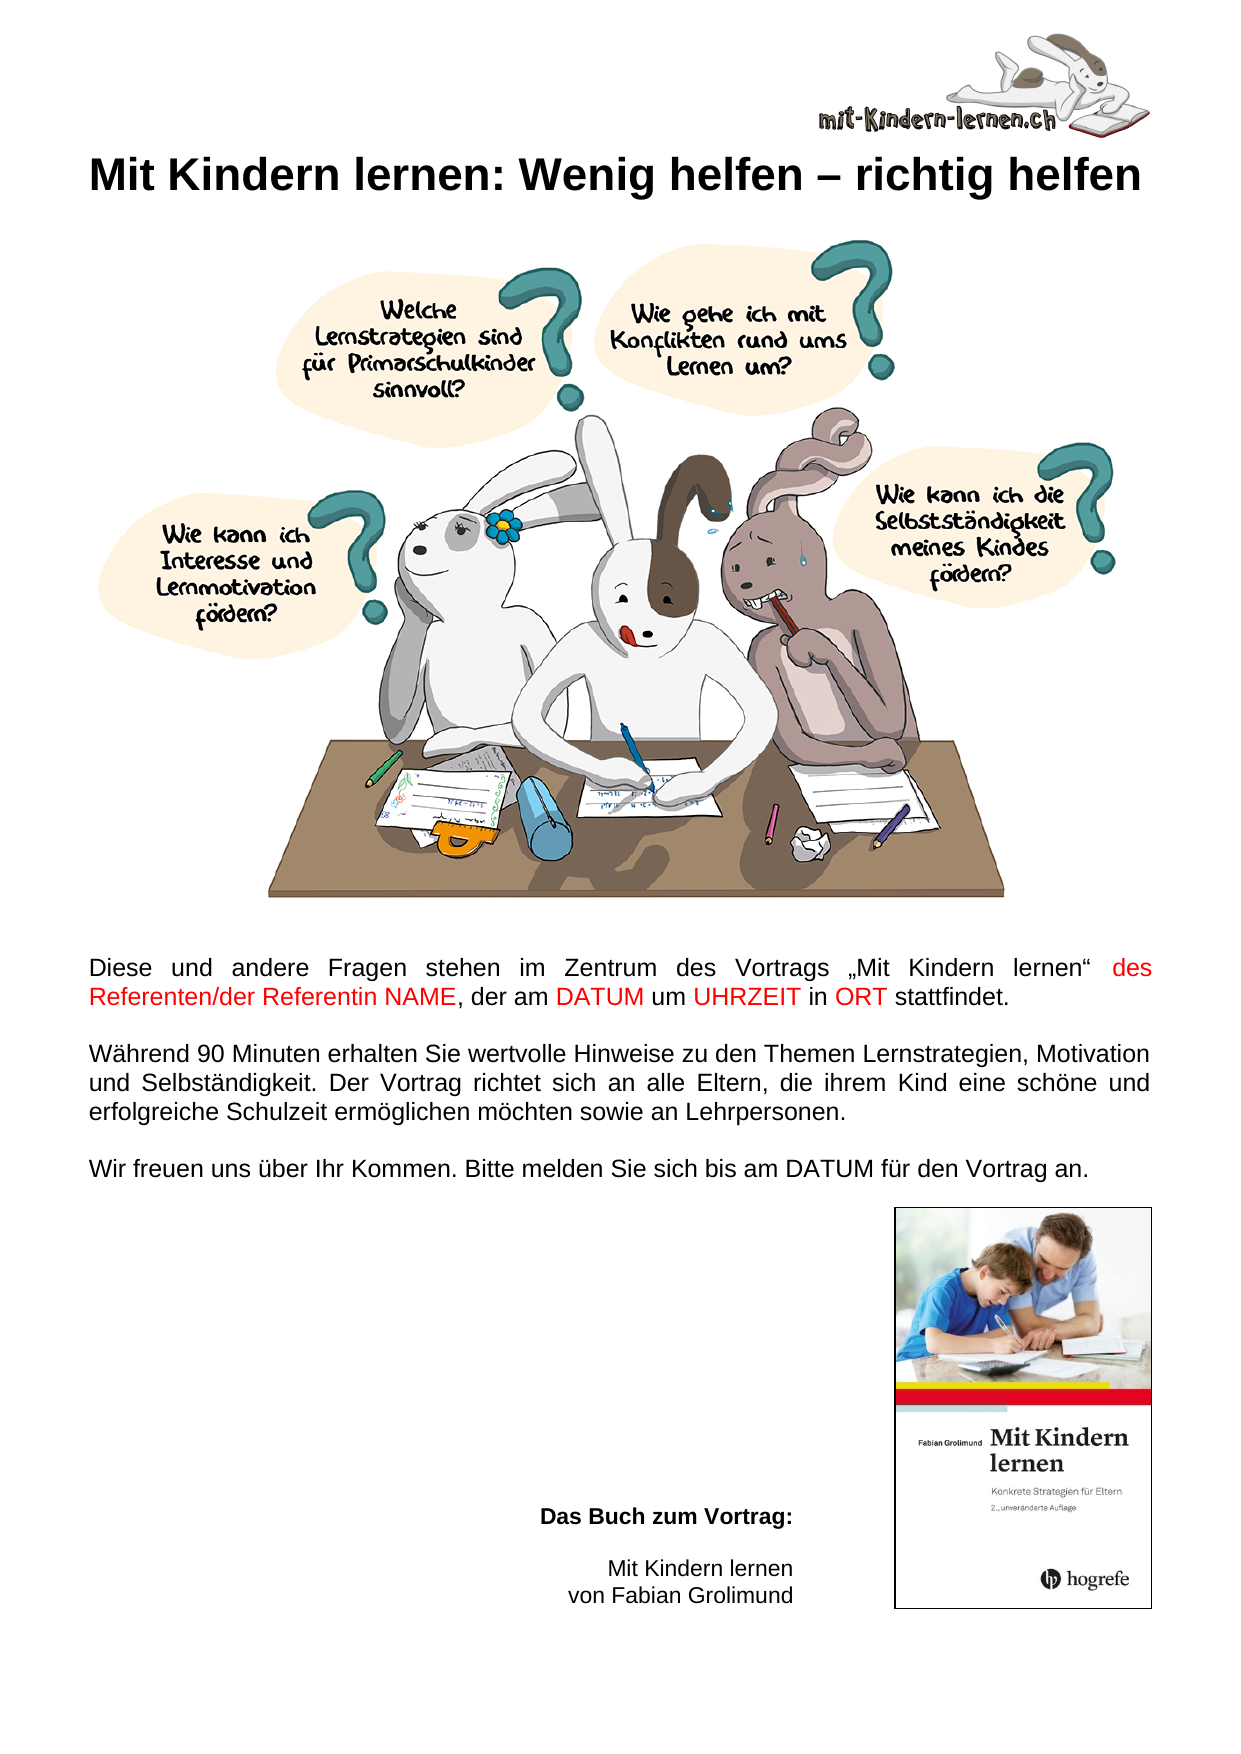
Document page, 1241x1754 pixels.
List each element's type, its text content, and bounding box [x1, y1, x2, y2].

text Mit Kindern lernen: Wenig helfen – richtig helfen [88, 148, 1152, 201]
text Diese und andere Fragen stehen im Zentrum des Vortrags „Mit Kindern lernen“ des Referenten/der Referentin NAME, der am DATUM um UHRZEIT in ORT stattfindet. [88, 953, 1152, 1010]
text Während 90 Minuten erhalten Sie wertvolle Hinweise zu den Themen Lernstrategien, Motivation und Selbständigkeit. Der Vortrag richtet sich an alle Eltern, die ihrem Kind eine schöne und erfolgreiche Schulzeit ermöglichen möchten sowie an Lehrpersonen. [88, 1039, 1152, 1125]
picture [786, 23, 1183, 148]
picture [896, 1208, 1151, 1608]
text Wir freuen uns über Ihr Kommen. Bitte melden Sie sich bis am DATUM für den Vortrag an. [88, 1154, 1152, 1183]
picture [88, 224, 1133, 898]
